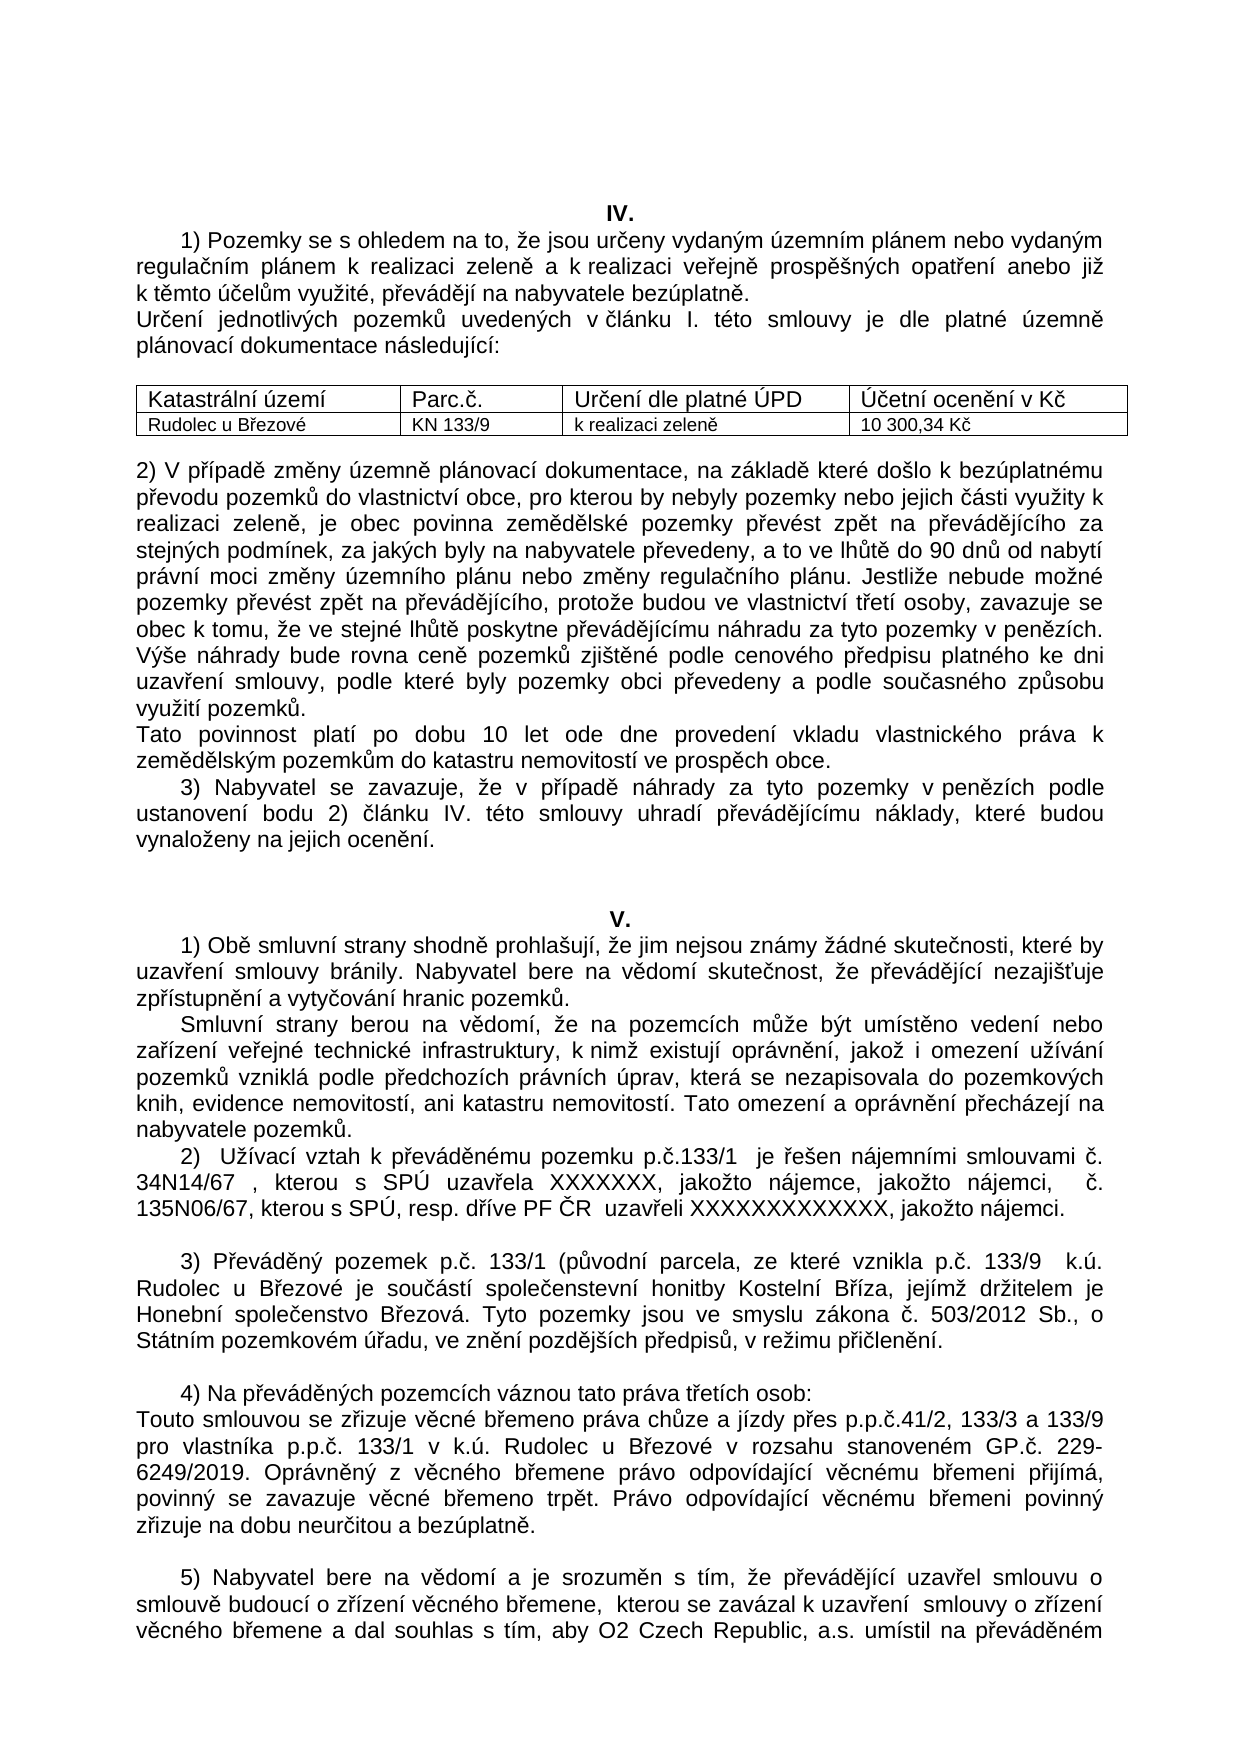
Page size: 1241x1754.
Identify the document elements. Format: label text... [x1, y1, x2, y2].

text Určení jednotlivých pozemků uvedených v článku I. této smlouvy je dle platné územně plánovací dokumentace následující: [136, 306, 1104, 358]
text 1) Obě smluvní strany shodně prohlašují, že jim nejsou známy žádné skutečnosti, které by uzavření smlouvy bránily. Nabyvatel bere na vědomí skutečnost, že převádějící nezajišťuje zpřístupnění a vytyčování hranic pozemků. [136, 932, 1104, 1011]
text V. [136, 906, 1104, 932]
table_header Účetní ocenění v Kč [850, 386, 1127, 412]
table_header Určení dle platné ÚPD [563, 386, 849, 412]
text IV. [136, 200, 1104, 227]
table_header Parc.č. [401, 386, 562, 412]
text 3) Převáděný pozemek p.č. 133/1 (původní parcela, ze které vznikla p.č. 133/9 k.ú. Rudolec u Březové je součástí společenstevní honitby Kostelní Bříza, jejímž držitelem je Honební společenstvo Březová. Tyto pozemky jsou ve smyslu zákona č. 503/2012 Sb., o Státním pozemkovém úřadu, ve znění pozdějších předpisů, v režimu přičlenění. [136, 1248, 1104, 1353]
text Tato povinnost platí po dobu 10 let ode dne provedení vkladu vlastnického práva k zemědělským pozemkům do katastru nemovitostí ve prospěch obce. [136, 721, 1104, 774]
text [136, 1564, 1104, 1643]
text 1) Pozemky se s ohledem na to, že jsou určeny vydaným územním plánem nebo vydaným regulačním plánem k realizaci zeleně a k realizaci veřejně prospěšných opatření anebo již k těmto účelům využité, převádějí na nabyvatele bezúplatně. [136, 227, 1104, 306]
table_cell KN 133/9 [401, 413, 562, 435]
text 4) Na převáděných pozemcích váznou tato práva třetích osob: [136, 1380, 1104, 1406]
text Touto smlouvou se zřizuje věcné břemeno práva chůze a jízdy přes p.p.č.41/2, 133/3 a 133/9 pro vlastníka p.p.č. 133/1 v k.ú. Rudolec u Březové v rozsahu stanoveném GP.č. 229-6249/2019. Oprávněný z věcného břemene právo odpovídající věcnému břemeni přijímá, povinný se zavazuje věcné břemeno trpět. Právo odpovídající věcnému břemeni povinný zřizuje na dobu neurčitou a bezúplatně. [136, 1406, 1104, 1538]
text 2) V případě změny územně plánovací dokumentace, na základě které došlo k bezúplatnému převodu pozemků do vlastnictví obce, pro kterou by nebyly pozemky nebo jejich části využity k realizaci zeleně, je obec povinna zemědělské pozemky převést zpět na převádějícího za stejných podmínek, za jakých byly na nabyvatele převedeny, a to ve lhůtě do 90 dnů od nabytí právní moci změny územního plánu nebo změny regulačního plánu. Jestliže nebude možné pozemky převést zpět na převádějícího, protože budou ve vlastnictví třetí osoby, zavazuje se obec k tomu, že ve stejné lhůtě poskytne převádějícímu náhradu za tyto pozemky v penězích. Výše náhrady bude rovna ceně pozemků zjištěné podle cenového předpisu platného ke dni uzavření smlouvy, podle které byly pozemky obci převedeny a podle současného způsobu využití pozemků. [136, 457, 1104, 721]
table_header Katastrální území [137, 386, 400, 412]
table_cell Rudolec u Březové [137, 413, 400, 435]
text 2) Užívací vztah k převáděnému pozemku p.č.133/1 je řešen nájemními smlouvami č. 34N14/67 , kterou s SPÚ uzavřela XXXXXXX, jakožto nájemce, jakožto nájemci, č. 135N06/67, kterou s SPÚ, resp. dříve PF ČR uzavřeli XXXXXXXXXXXXX, jakožto nájemci. [136, 1143, 1104, 1222]
table_cell k realizaci zeleně [563, 413, 849, 435]
text Smluvní strany berou na vědomí, že na pozemcích může být umístěno vedení nebo zařízení veřejné technické infrastruktury, k nimž existují oprávnění, jakož i omezení užívání pozemků vzniklá podle předchozích právních úprav, která se nezapisovala do pozemkových knih, evidence nemovitostí, ani katastru nemovitostí. Tato omezení a oprávnění přecházejí na nabyvatele pozemků. [136, 1011, 1104, 1143]
table_cell 10 300,34 Kč [850, 413, 1127, 435]
text 3) Nabyvatel se zavazuje, že v případě náhrady za tyto pozemky v penězích podle ustanovení bodu 2) článku IV. této smlouvy uhradí převádějícímu náklady, které budou vynaloženy na jejich ocenění. [136, 774, 1104, 853]
